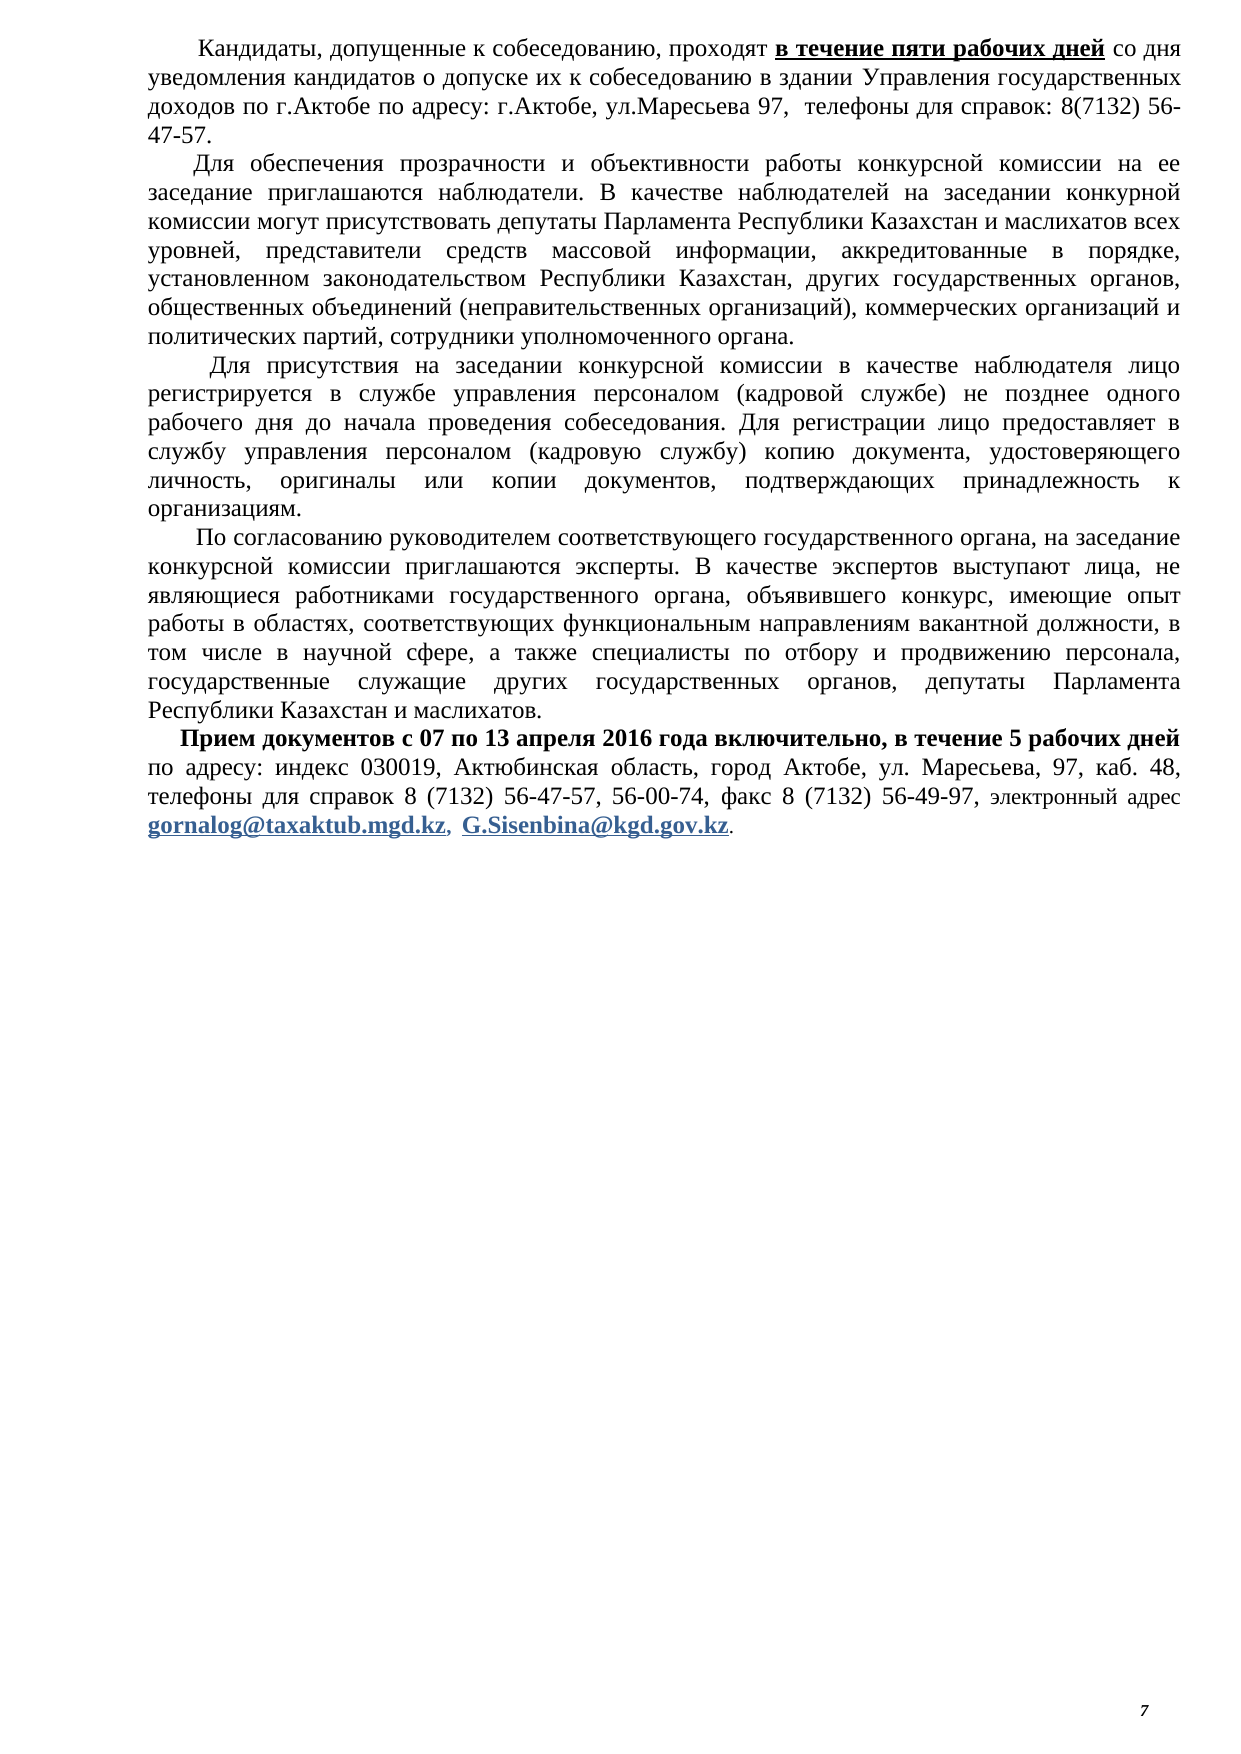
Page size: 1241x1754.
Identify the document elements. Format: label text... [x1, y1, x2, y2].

text Для обеспечения прозрачности и объективности работы конкурсной комиссии на ее заседание приглашаются наблюдатели. В качестве наблюдателей на заседании конкурной комиссии могут присутствовать депутаты Парламента Республики Казахстан и маслихатов всех уровней, представители средств массовой информации, аккредитованные в порядке, установленном законодательством Республики Казахстан, других государственных органов, общественных объединений (неправительственных организаций), коммерческих организаций и политических партий, сотрудники уполномоченного органа. [148, 148, 1181, 350]
list Прием документов с 07 по 13 апреля 2016 года включительно, в течение 5 рабочих дней по адресу: индекс 030019, Актюбинская область, город Актобе, ул. Маресьева, 97, каб. 48, телефоны для справок 8 (7132) 56-47-57, 56-00-74, факс 8 (7132) 56-49-97, электронный адрес gornalog@taxaktub.mgd.kz, G.Sisenbina@kgd.gov.kz. [118, 723, 1181, 838]
text Для присутствия на заседании конкурсной комиссии в качестве наблюдателя лицо регистрируется в службе управления персоналом (кадровой службе) не позднее одного рабочего дня до начала проведения собеседования. Для регистрации лицо предоставляет в службу управления персоналом (кадровую службу) копию документа, удостоверяющего личность, оригиналы или копии документов, подтверждающих принадлежность к организациям. [148, 350, 1181, 522]
list Кандидаты, допущенные к собеседованию, проходят в течение пяти рабочих дней со дня уведомления кандидатов о допуске их к собеседованию в здании Управления государственных доходов по г.Актобе по адресу: г.Актобе, ул.Маресьева 97, телефоны для справок: 8(7132) 56-47-57. [118, 33, 1181, 148]
list По согласованию руководителем соответствующего государственного органа, на заседание конкурсной комиссии приглашаются эксперты. В качестве экспертов выступают лица, не являющиеся работниками государственного органа, объявившего конкурс, имеющие опыт работы в областях, соответствующих функциональным направлениям вакантной должности, в том числе в научной сфере, а также специалисты по отбору и продвижению персонала, государственные служащие других государственных органов, депутаты Парламента Республики Казахстан и маслихатов. [118, 522, 1181, 723]
